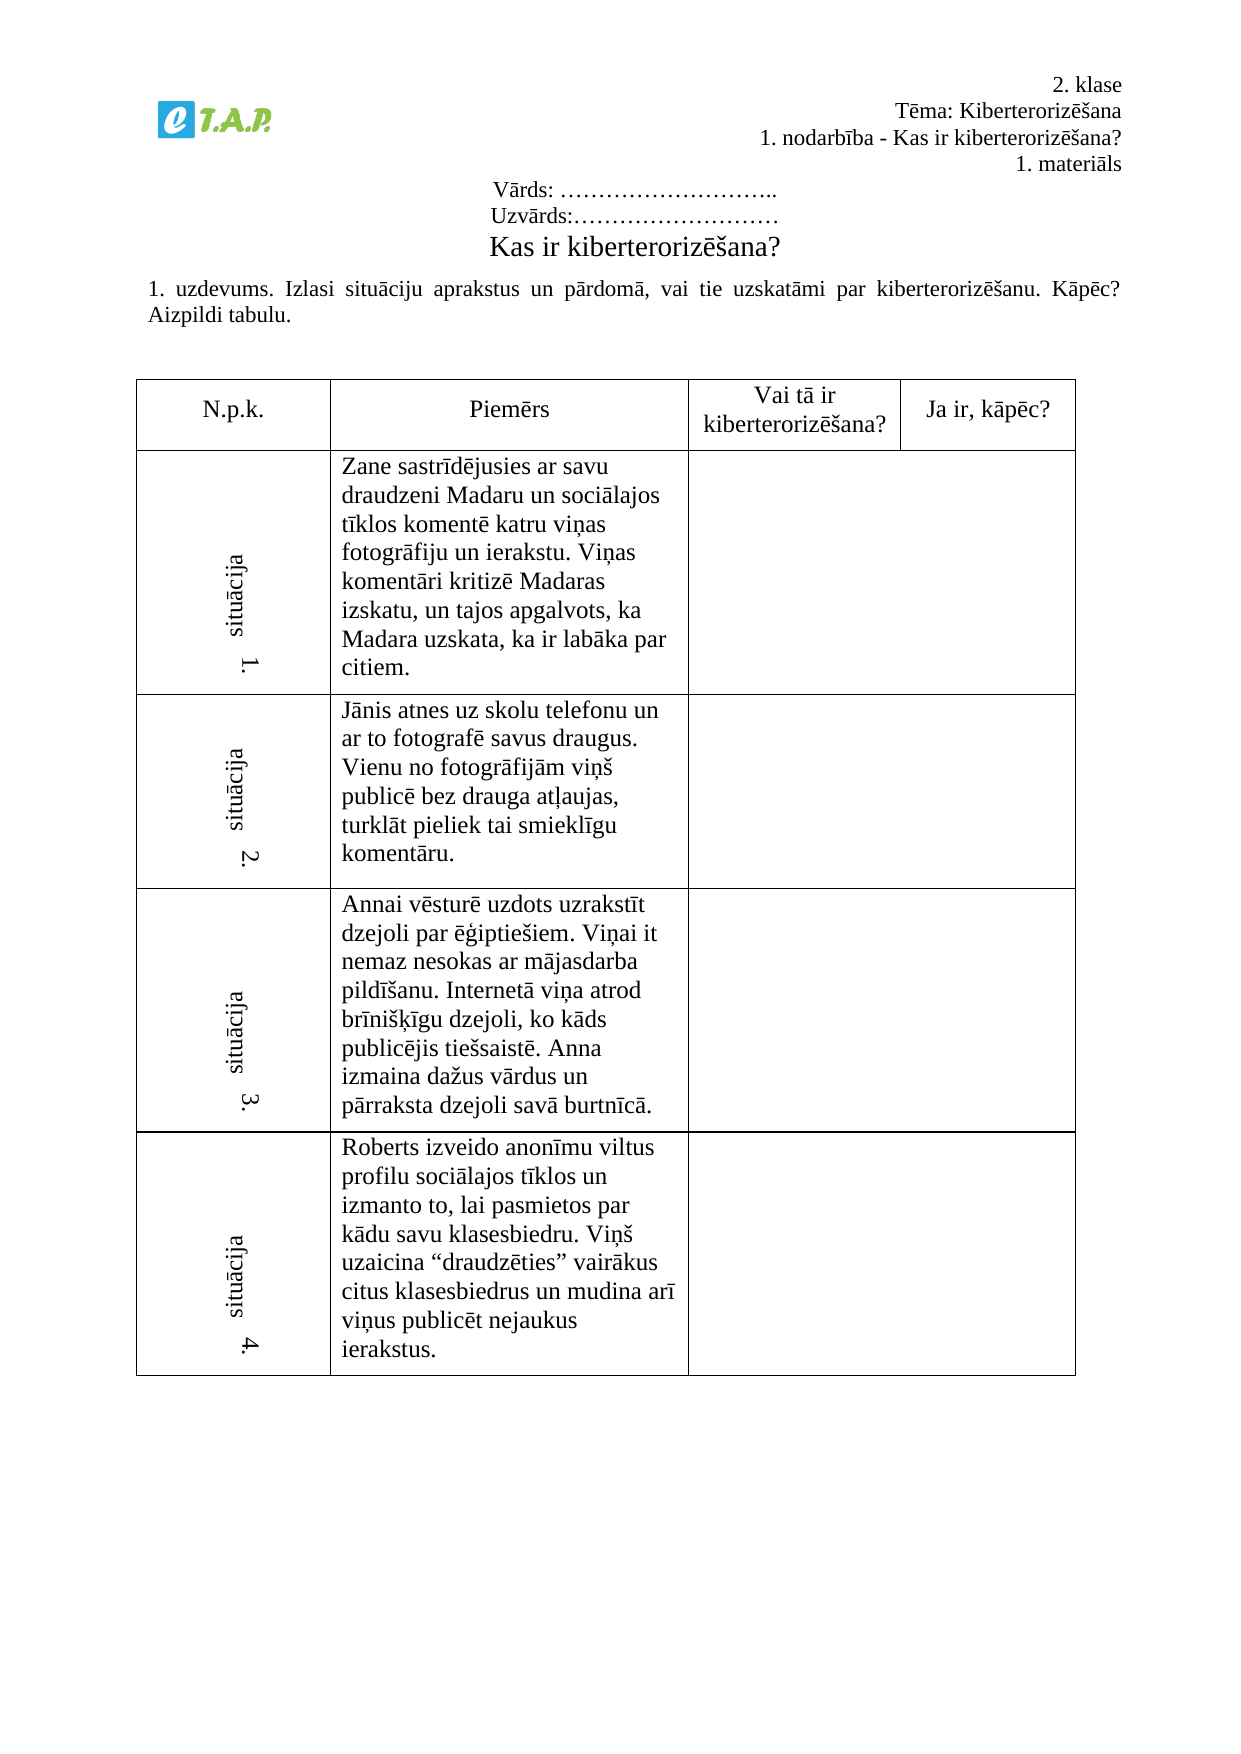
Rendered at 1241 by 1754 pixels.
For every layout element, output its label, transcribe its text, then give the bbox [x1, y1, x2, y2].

table_cell situācija [137, 1133, 330, 1375]
table_header Ja ir, kāpēc? [901, 380, 1075, 450]
table_cell [689, 889, 1075, 1131]
table_header Piemērs [331, 380, 688, 450]
table_cell [689, 451, 1075, 694]
table_cell situācija [137, 451, 330, 694]
table_cell Annai vēsturē uzdots uzrakstīt dzejoli par ēģiptiešiem. Viņai it nemaz nesokas ar mājasdarba pildīšanu. Internetā viņa atrod brīnišķīgu dzejoli, ko kāds publicējis tiešsaistē. Anna izmaina dažus vārdus un pārraksta dzejoli savā burtnīcā. [331, 889, 688, 1131]
table_cell Jānis atnes uz skolu telefonu un ar to fotografē savus draugus. Vienu no fotogrāfijām viņš publicē bez drauga atļaujas, turklāt pieliek tai smieklīgu komentāru. [331, 695, 688, 888]
table_header N.p.k. [137, 380, 330, 450]
picture [147, 92, 279, 148]
text Kas ir kiberterorizēšana? [148, 229, 1122, 262]
text 1. uzdevums. Izlasi situāciju aprakstus un pārdomā, vai tie uzskatāmi par kiberterorizēšanu. Kāpēc? Aizpildi tabulu. [148, 275, 1122, 328]
table_cell Zane sastrīdējusies ar savu draudzeni Madaru un sociālajos tīklos komentē katru viņas fotogrāfiju un ierakstu. Viņas komentāri kritizē Madaras izskatu, un tajos apgalvots, ka Madara uzskata, ka ir labāka par citiem. [331, 451, 688, 694]
table_cell [689, 695, 1075, 888]
table_cell Roberts izveido anonīmu viltus profilu sociālajos tīklos un izmanto to, lai pasmietos par kādu savu klasesbiedru. Viņš uzaicina “draudzēties” vairākus citus klasesbiedrus un mudina arī viņus publicēt nejaukus ierakstus. [331, 1133, 688, 1375]
table_cell situācija [137, 695, 330, 888]
table_cell [689, 1133, 1075, 1375]
table_cell situācija [137, 889, 330, 1131]
table_header Vai tā ir kiberterorizēšana? [689, 380, 900, 450]
